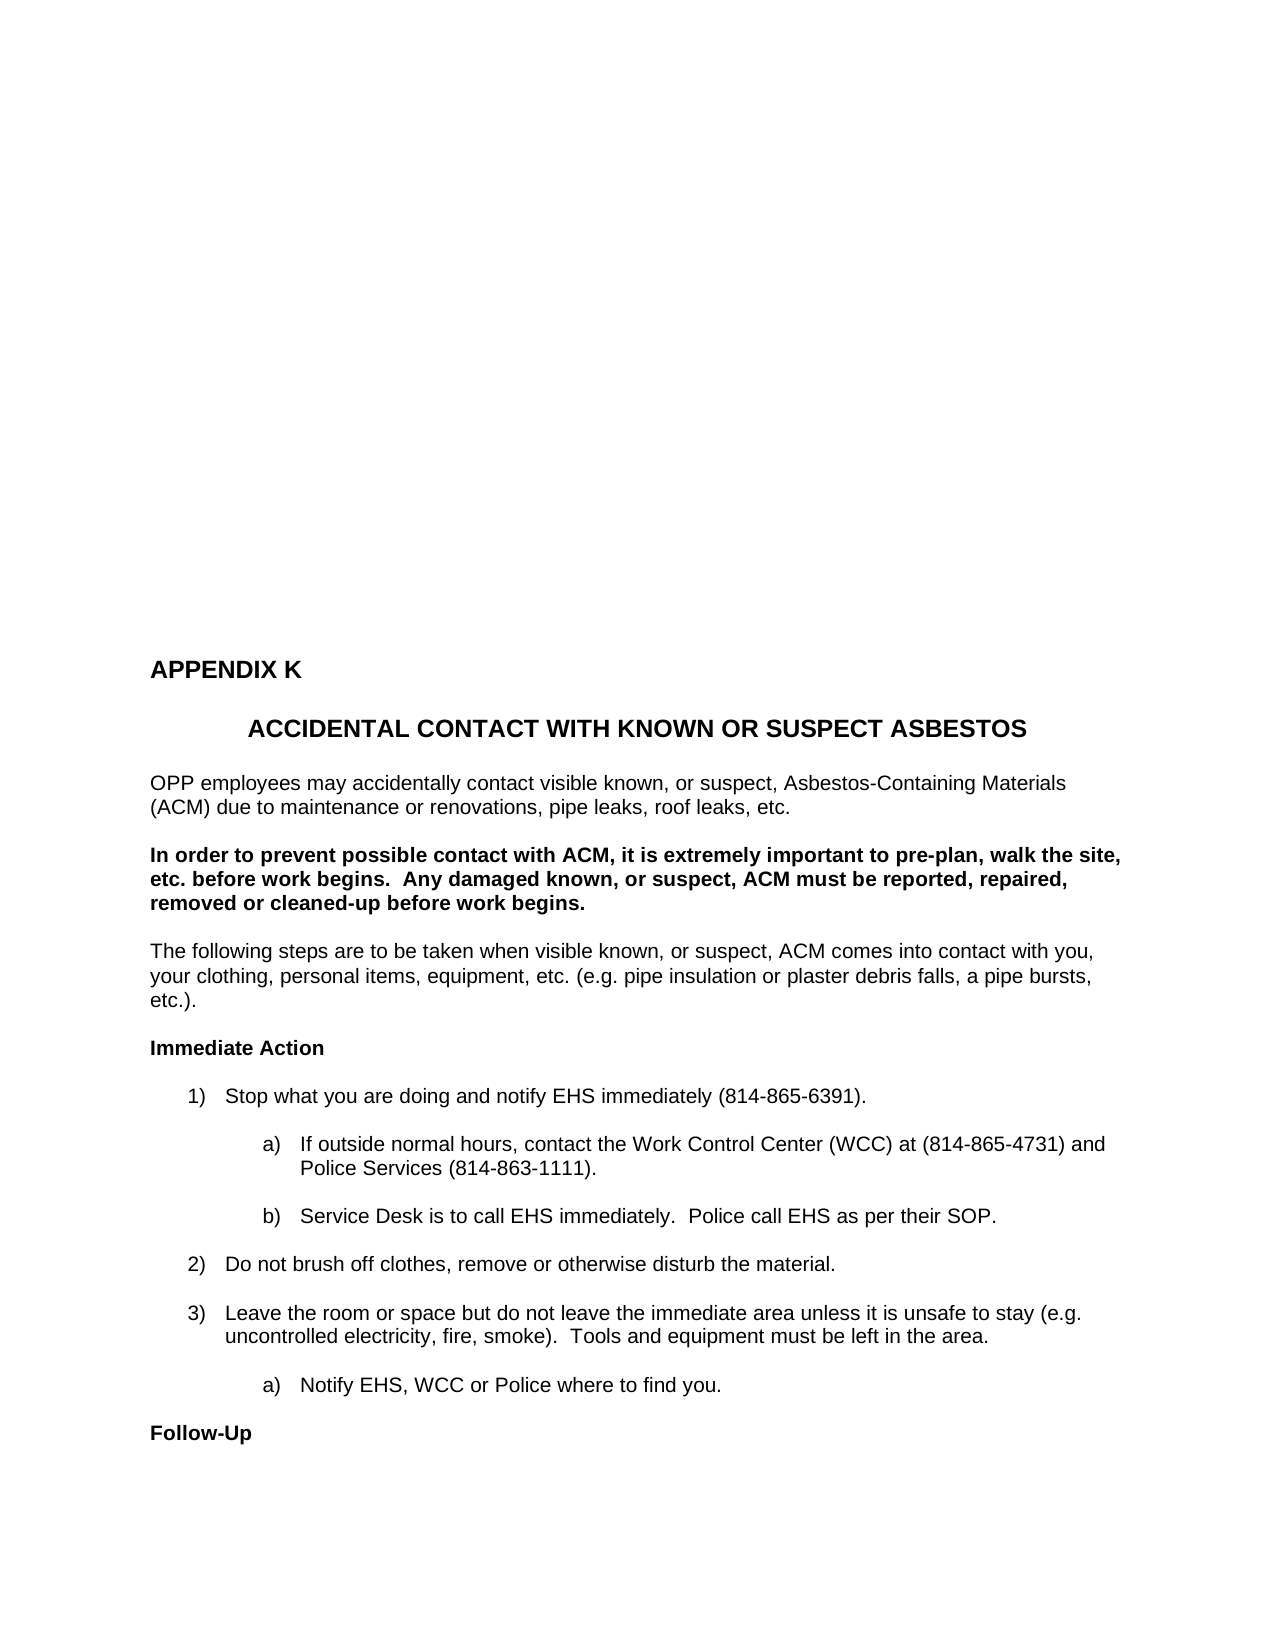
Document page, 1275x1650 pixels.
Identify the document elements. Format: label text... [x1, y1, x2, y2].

text APPENDIX K [150, 655, 1125, 684]
list If outside normal hours, contact the Work Control Center (WCC) at (814-865-4731) and Police Services (814-863-1111). [262, 1132, 1125, 1180]
text In order to prevent possible contact with ACM, it is extremely important to pre-plan, walk the site, etc. before work begins. Any damaged known, or suspect, ACM must be reported, repaired, removed or cleaned-up before work begins. [150, 843, 1125, 915]
list Follow-Up [150, 1421, 1125, 1445]
text The following steps are to be taken when visible known, or suspect, ACM comes into contact with you, your clothing, personal items, equipment, etc. (e.g. pipe insulation or plaster debris falls, a pipe bursts, etc.). [150, 939, 1125, 1012]
list Do not brush off clothes, remove or otherwise disturb the material. [187, 1252, 1125, 1276]
text OPP employees may accidentally contact visible known, or suspect, Asbestos-Containing Materials (ACM) due to maintenance or renovations, pipe leaks, roof leaks, etc. [150, 771, 1125, 819]
list Notify EHS, WCC or Police where to find you. [225, 1373, 1125, 1397]
list Stop what you are doing and notify EHS immediately (814-865-6391). [187, 1084, 1125, 1108]
list Service Desk is to call EHS immediately. Police call EHS as per their SOP. [262, 1204, 1125, 1228]
text ACCIDENTAL CONTACT WITH KNOWN OR SUSPECT ASBESTOS [150, 713, 1125, 742]
list Leave the room or space but do not leave the immediate area unless it is unsafe to stay (e.g. uncontrolled electricity, fire, smoke). Tools and equipment must be left in the area. [187, 1300, 1125, 1348]
text Immediate Action [150, 1036, 1125, 1060]
